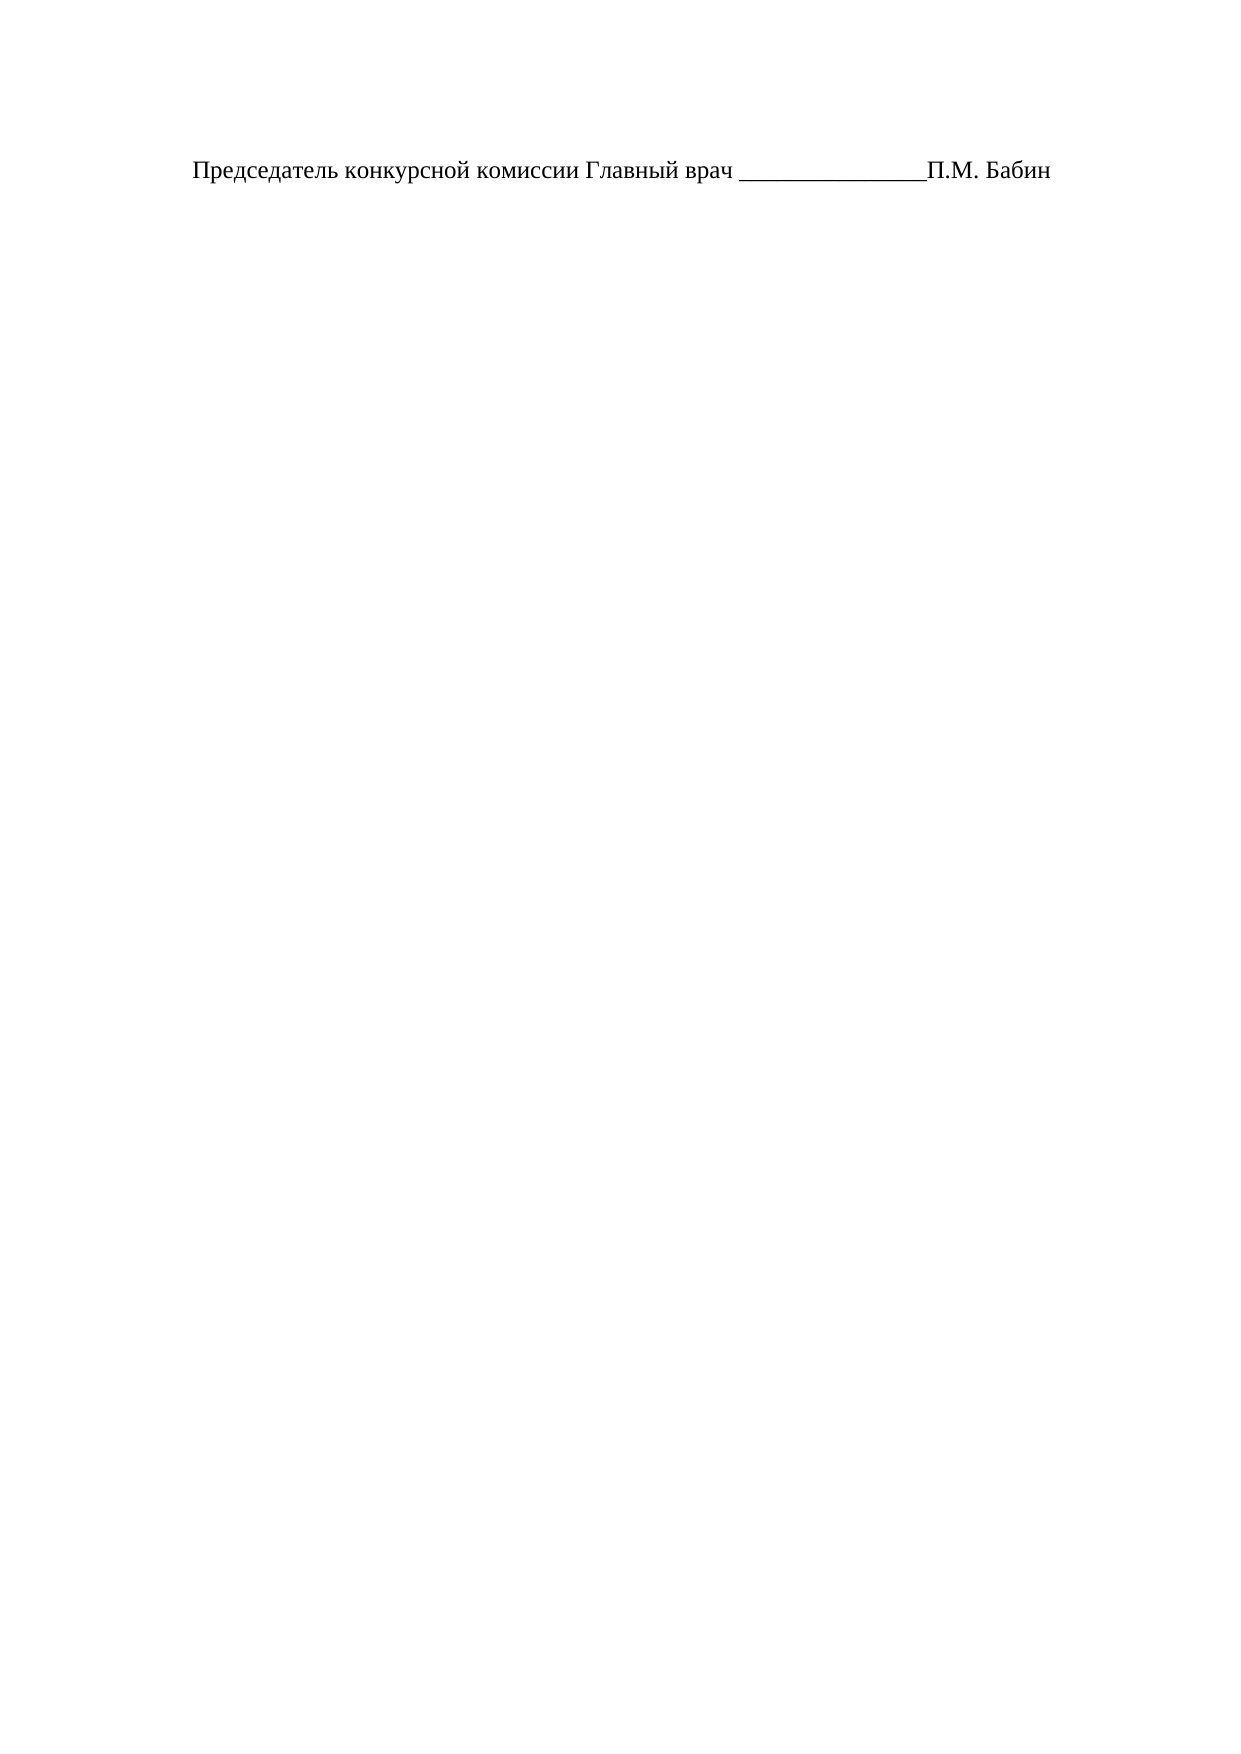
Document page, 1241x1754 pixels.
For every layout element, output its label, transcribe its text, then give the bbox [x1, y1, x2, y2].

text Председатель конкурсной комиссии Главный врач _______________П.М. Бабин [118, 155, 1181, 184]
